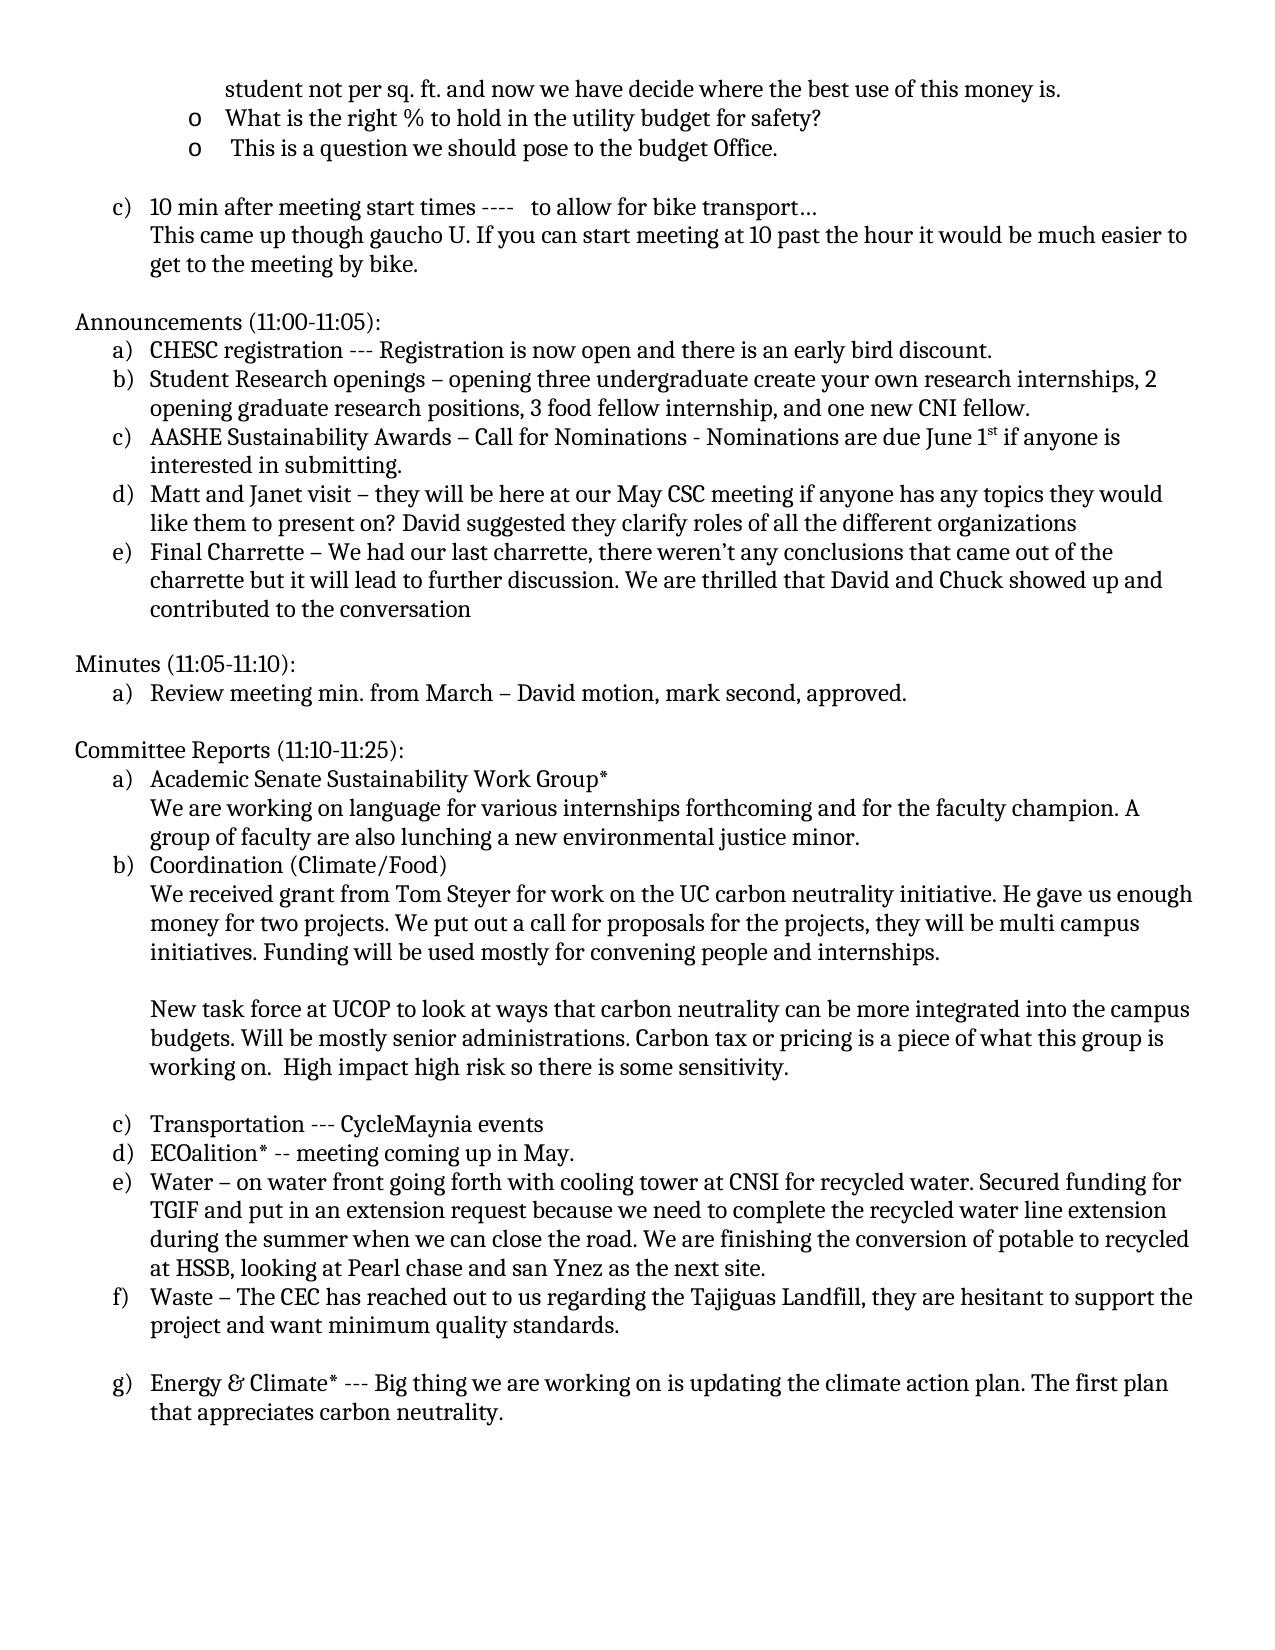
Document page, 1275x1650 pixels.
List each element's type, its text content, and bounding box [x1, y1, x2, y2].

list Academic Senate Sustainability Work Group* [112, 765, 1200, 794]
list This came up though gaucho U. If you can start meeting at 10 past the hour it would be much easier to get to the meeting by bike. [150, 221, 1200, 279]
list 10 min after meeting start times ---- to allow for bike transport… [112, 192, 1200, 221]
list We received grant from Tom Steyer for work on the UC carbon neutrality initiative. He gave us enough money for two projects. We put out a call for proposals for the projects, they will be multi campus initiatives. Funding will be used mostly for convening people and internships. [150, 880, 1200, 966]
list Transportation --- CycleMaynia events [112, 1110, 1200, 1139]
list Student Research openings – opening three undergraduate create your own research internships, 2 opening graduate research positions, 3 food fellow internship, and one new CNI fellow. [112, 365, 1200, 422]
list Waste – The CEC has reached out to us regarding the Tajiguas Landfill, they are hesitant to support the project and want minimum quality standards. [112, 1283, 1200, 1340]
list AASHE Sustainability Awards – Call for Nominations - Nominations are due June 1st if anyone is interested in submitting. [112, 422, 1200, 480]
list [187, 75, 1200, 104]
text Committee Reports (11:10-11:25): [75, 736, 1200, 765]
list We are working on language for various internships forthcoming and for the faculty champion. A group of faculty are also lunching a new environmental justice minor. [150, 794, 1200, 851]
list Final Charrette – We had our last charrette, there weren’t any conclusions that came out of the charrette but it will lead to further discussion. We are thrilled that David and Chuck showed up and contributed to the conversation [112, 537, 1200, 624]
text Minutes (11:05-11:10): [75, 650, 1200, 679]
list Energy & Climate* --- Big thing we are working on is updating the climate action plan. The first plan that appreciates carbon neutrality. [112, 1369, 1200, 1426]
list This is a question we should pose to the budget Office. [187, 134, 1200, 164]
list What is the right % to hold in the utility budget for safety? [187, 104, 1200, 134]
list Coordination (Climate/Food) [112, 851, 1200, 880]
list New task force at UCOP to look at ways that carbon neutrality can be more integrated into the campus budgets. Will be mostly senior administrations. Carbon tax or pricing is a piece of what this group is working on. High impact high risk so there is some sensitivity. [150, 995, 1200, 1081]
list Review meeting min. from March – David motion, mark second, approved. [112, 679, 1200, 708]
list Matt and Janet visit – they will be here at our May CSC meeting if anyone has any topics they would like them to present on? David suggested they clarify roles of all the different organizations [112, 480, 1200, 537]
list ECOalition* -- meeting coming up in May. [112, 1139, 1200, 1168]
list Water – on water front going forth with cooling tower at CNSI for recycled water. Secured funding for TGIF and put in an extension request because we need to complete the recycled water line extension during the summer when we can close the road. We are finishing the conversion of potable to recycled at HSSB, looking at Pearl chase and san Ynez as the next site. [112, 1168, 1200, 1283]
list CHESC registration --- Registration is now open and there is an early bird discount. [112, 336, 1200, 365]
text Announcements (11:00-11:05): [75, 307, 1200, 336]
